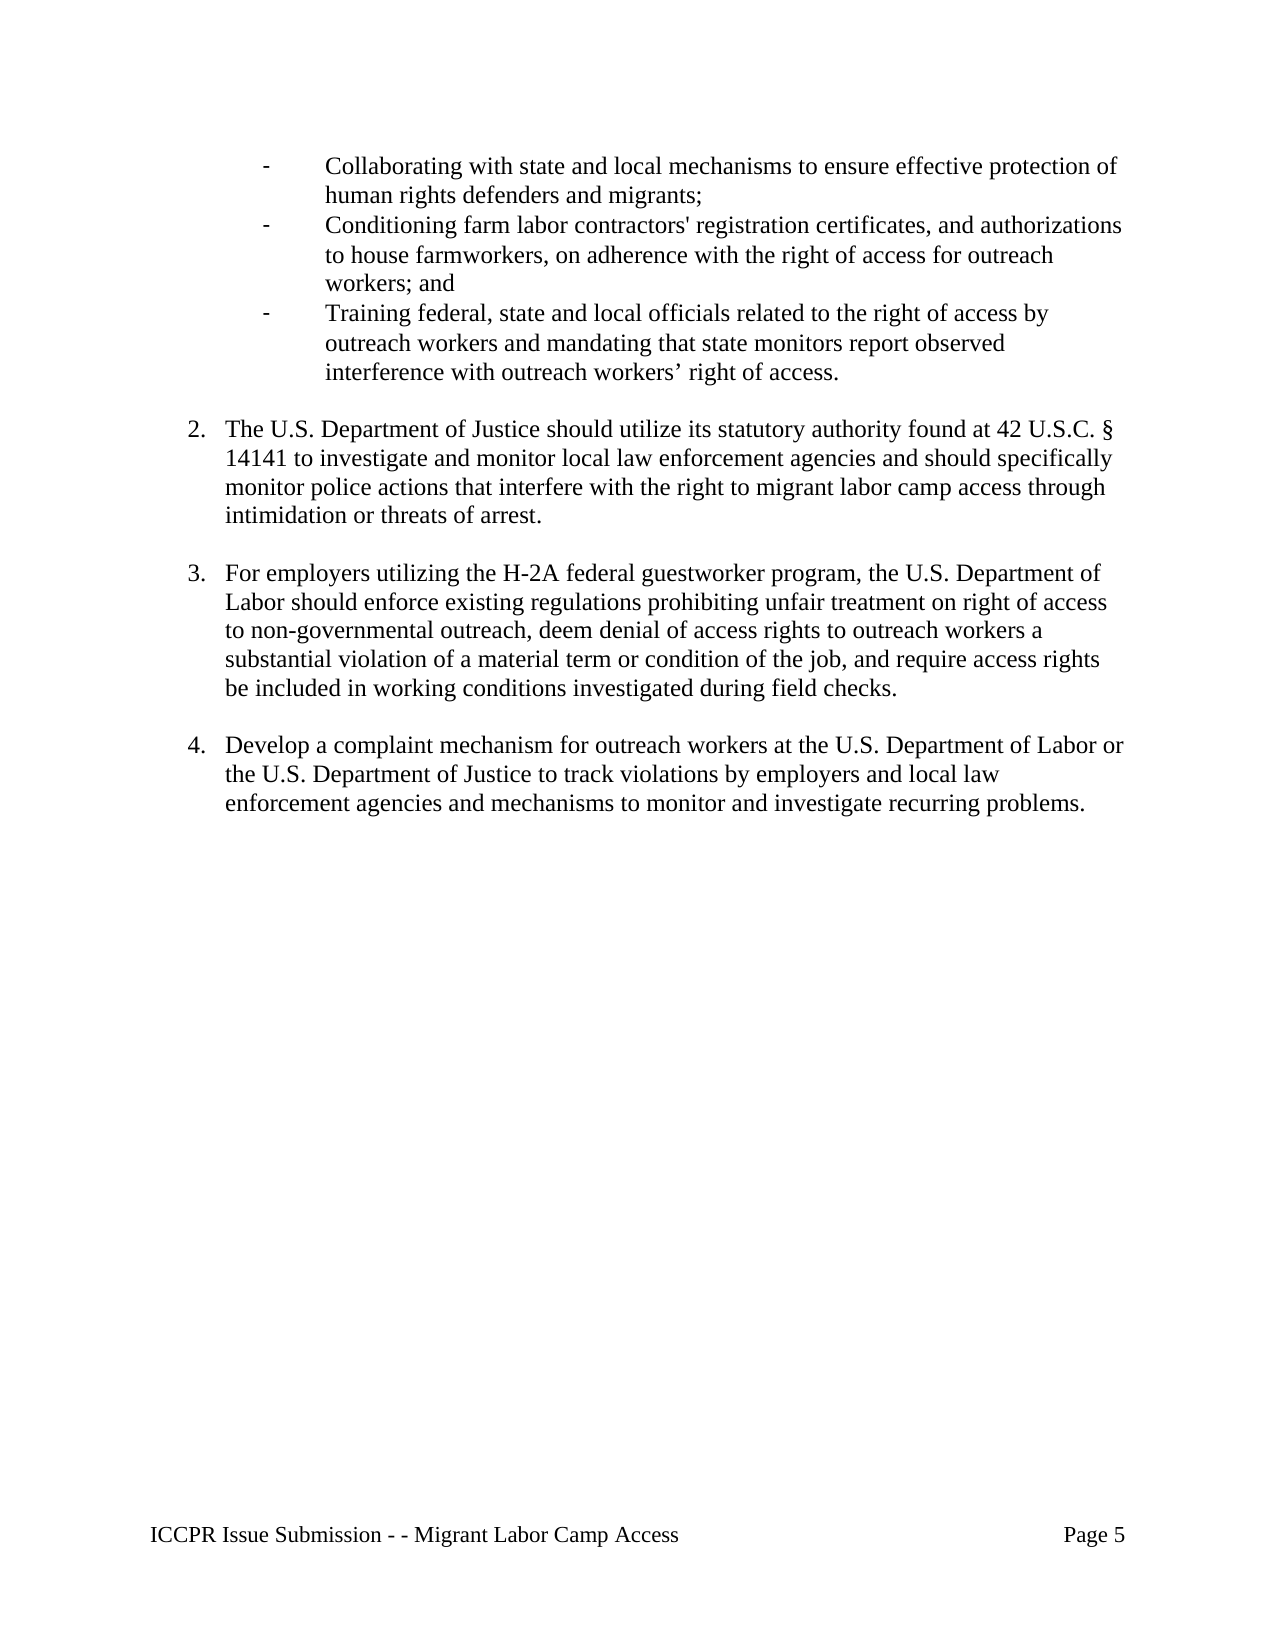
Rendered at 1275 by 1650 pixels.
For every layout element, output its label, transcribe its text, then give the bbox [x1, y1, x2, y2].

list The U.S. Department of Justice should utilize its statutory authority found at 42 U.S.C. § 14141 to investigate and monitor local law enforcement agencies and should specifically monitor police actions that interfere with the right to migrant labor camp access through intimidation or threats of arrest. [187, 414, 1125, 529]
list Training federal, state and local officials related to the right of access by outreach workers and mandating that state monitors report observed interference with outreach workers’ right of access. [262, 297, 1125, 385]
list Conditioning farm labor contractors' registration certificates, and authorizations to house farmworkers, on adherence with the right of access for outreach workers; and [262, 209, 1125, 297]
list Develop a complaint mechanism for outreach workers at the U.S. Department of Labor or the U.S. Department of Justice to track violations by employers and local law enforcement agencies and mechanisms to monitor and investigate recurring problems. [187, 730, 1125, 817]
list Collaborating with state and local mechanisms to ensure effective protection of human rights defenders and migrants; [262, 150, 1125, 209]
list For employers utilizing the H-2A federal guestworker program, the U.S. Department of Labor should enforce existing regulations prohibiting unfair treatment on right of access to non-governmental outreach, deem denial of access rights to outreach workers a substantial violation of a material term or condition of the job, and require access rights be included in working conditions investigated during field checks. [187, 558, 1125, 702]
